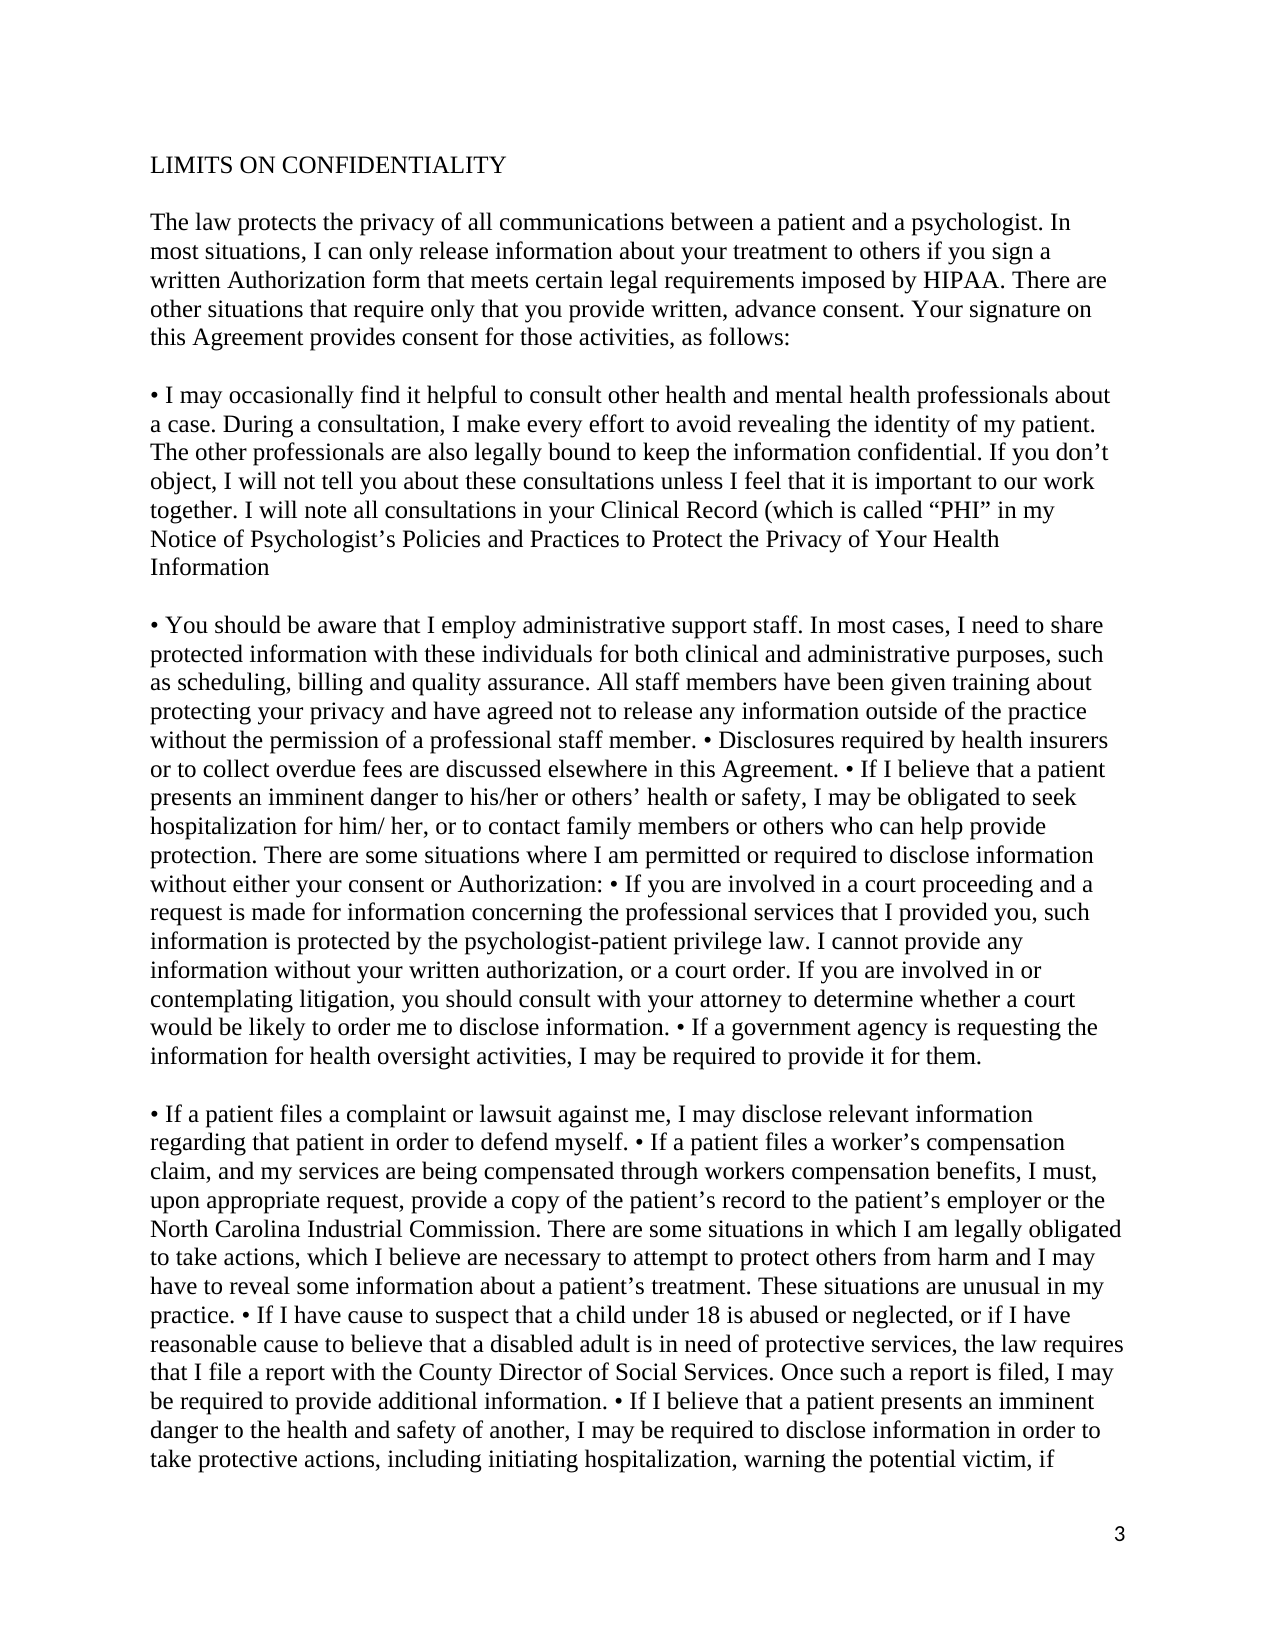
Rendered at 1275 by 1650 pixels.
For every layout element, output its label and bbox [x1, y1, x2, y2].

text [150, 150, 1125, 1472]
